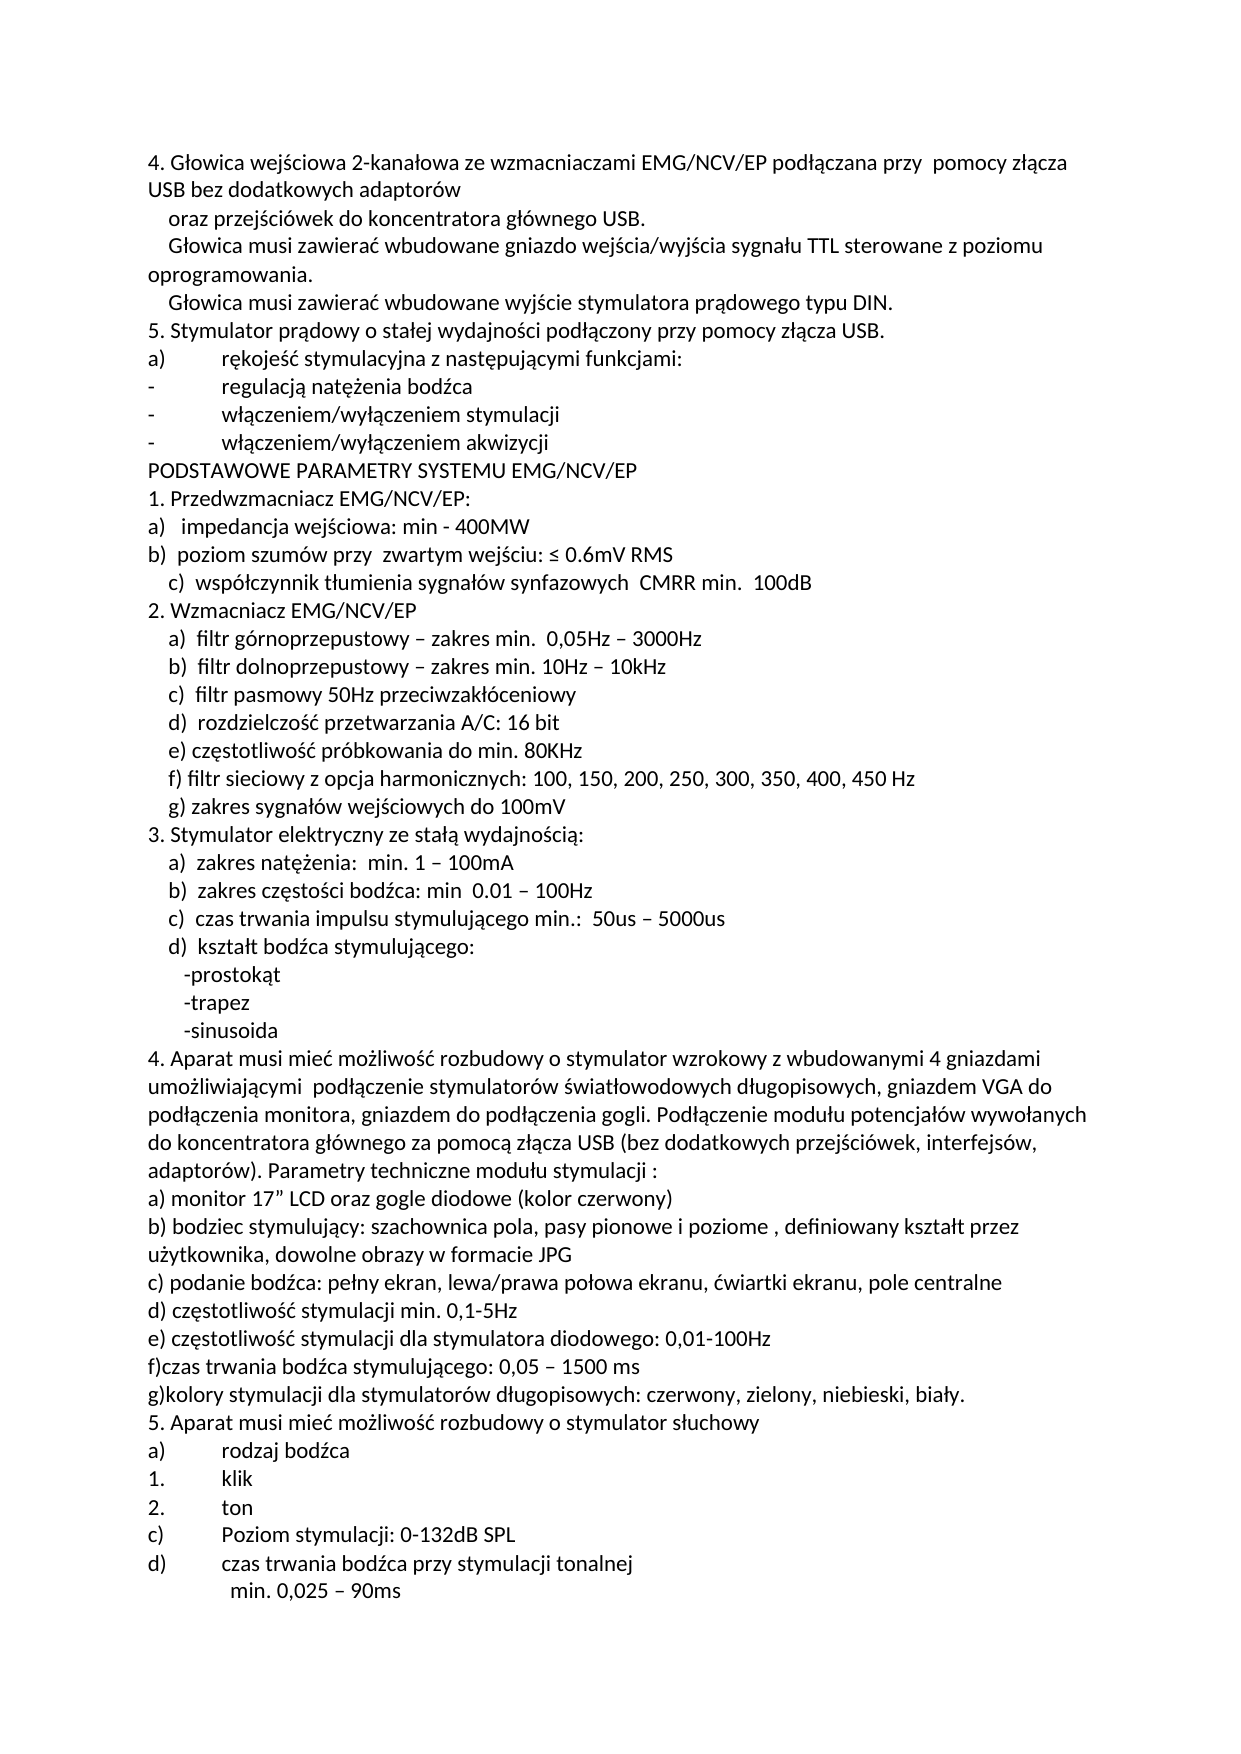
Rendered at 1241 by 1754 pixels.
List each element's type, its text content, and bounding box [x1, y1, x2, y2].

text 4. Aparat musi mieć możliwość rozbudowy o stymulator wzrokowy z wbudowanymi 4 gniazdami umożliwiającymi podłączenie stymulatorów światłowodowych długopisowych, gniazdem VGA do podłączenia monitora, gniazdem do podłączenia gogli. Podłączenie modułu potencjałów wywołanych do koncentratora głównego za pomocą złącza USB (bez dodatkowych przejściówek, interfejsów, adaptorów). Parametry techniczne modułu stymulacji : [148, 1044, 1093, 1184]
text 5. Stymulator prądowy o stałej wydajności podłączony przy pomocy złącza USB. [148, 316, 1093, 344]
text -trapez [148, 988, 1093, 1016]
text c) współczynnik tłumienia sygnałów synfazowych CMRR min. 100dB [148, 568, 1093, 596]
text 1. klik [148, 1464, 1093, 1493]
text b) poziom szumów przy zwartym wejściu: ≤ 0.6mV RMS [148, 540, 1093, 568]
text Głowica musi zawierać wbudowane wyjście stymulatora prądowego typu DIN. [148, 288, 1093, 316]
text 1. Przedwzmacniacz EMG/NCV/EP: [148, 484, 1093, 512]
text a) impedancja wejściowa: min - 400MW [148, 512, 1093, 540]
text d) rozdzielczość przetwarzania A/C: 16 bit [148, 708, 1093, 736]
text PODSTAWOWE PARAMETRY SYSTEMU EMG/NCV/EP [148, 456, 1093, 484]
text - włączeniem/wyłączeniem akwizycji [148, 428, 1093, 456]
text a) rodzaj bodźca [148, 1437, 1093, 1464]
text e) częstotliwość próbkowania do min. 80KHz [148, 736, 1093, 764]
text min. 0,025 – 90ms [148, 1577, 1093, 1605]
text b) filtr dolnoprzepustowy – zakres min. 10Hz – 10kHz [148, 652, 1093, 680]
text d) częstotliwość stymulacji min. 0,1-5Hz [148, 1296, 1093, 1324]
text 2. Wzmacniacz EMG/NCV/EP [148, 596, 1093, 624]
text f)czas trwania bodźca stymulującego: 0,05 – 1500 ms [148, 1352, 1093, 1381]
text oraz przejściówek do koncentratora głównego USB. [148, 204, 1093, 232]
text f) filtr sieciowy z opcja harmonicznych: 100, 150, 200, 250, 300, 350, 400, 450 Hz [148, 764, 1093, 792]
text a) rękojeść stymulacyjna z następującymi funkcjami: [148, 344, 1093, 372]
text a) monitor 17” LCD oraz gogle diodowe (kolor czerwony) [148, 1184, 1093, 1212]
text d) czas trwania bodźca przy stymulacji tonalnej [148, 1549, 1093, 1577]
text 2. ton [148, 1493, 1093, 1521]
text a) zakres natężenia: min. 1 – 100mA [148, 848, 1093, 876]
text c) Poziom stymulacji: 0-132dB SPL [148, 1521, 1093, 1549]
text g) zakres sygnałów wejściowych do 100mV [148, 792, 1093, 820]
text b) zakres częstości bodźca: min 0.01 – 100Hz [148, 876, 1093, 904]
text 4. Głowica wejściowa 2-kanałowa ze wzmacniaczami EMG/NCV/EP podłączana przy pomocy złącza USB bez dodatkowych adaptorów [148, 148, 1093, 204]
text a) filtr górnoprzepustowy – zakres min. 0,05Hz – 3000Hz [148, 624, 1093, 652]
text -prostokąt [148, 960, 1093, 988]
text d) kształt bodźca stymulującego: [148, 932, 1093, 960]
text c) czas trwania impulsu stymulującego min.: 50us – 5000us [148, 904, 1093, 932]
text 3. Stymulator elektryczny ze stałą wydajnością: [148, 820, 1093, 848]
text -sinusoida [148, 1016, 1093, 1044]
text 5. Aparat musi mieć możliwość rozbudowy o stymulator słuchowy [148, 1408, 1093, 1437]
text c) filtr pasmowy 50Hz przeciwzakłóceniowy [148, 680, 1093, 708]
text g)kolory stymulacji dla stymulatorów długopisowych: czerwony, zielony, niebieski, biały. [148, 1381, 1093, 1408]
text - włączeniem/wyłączeniem stymulacji [148, 400, 1093, 428]
text c) podanie bodźca: pełny ekran, lewa/prawa połowa ekranu, ćwiartki ekranu, pole centralne [148, 1268, 1093, 1296]
text b) bodziec stymulujący: szachownica pola, pasy pionowe i poziome , definiowany kształt przez użytkownika, dowolne obrazy w formacie JPG [148, 1212, 1093, 1268]
text - regulacją natężenia bodźca [148, 372, 1093, 400]
text e) częstotliwość stymulacji dla stymulatora diodowego: 0,01-100Hz [148, 1324, 1093, 1352]
text Głowica musi zawierać wbudowane gniazdo wejścia/wyjścia sygnału TTL sterowane z poziomu oprogramowania. [148, 232, 1093, 288]
